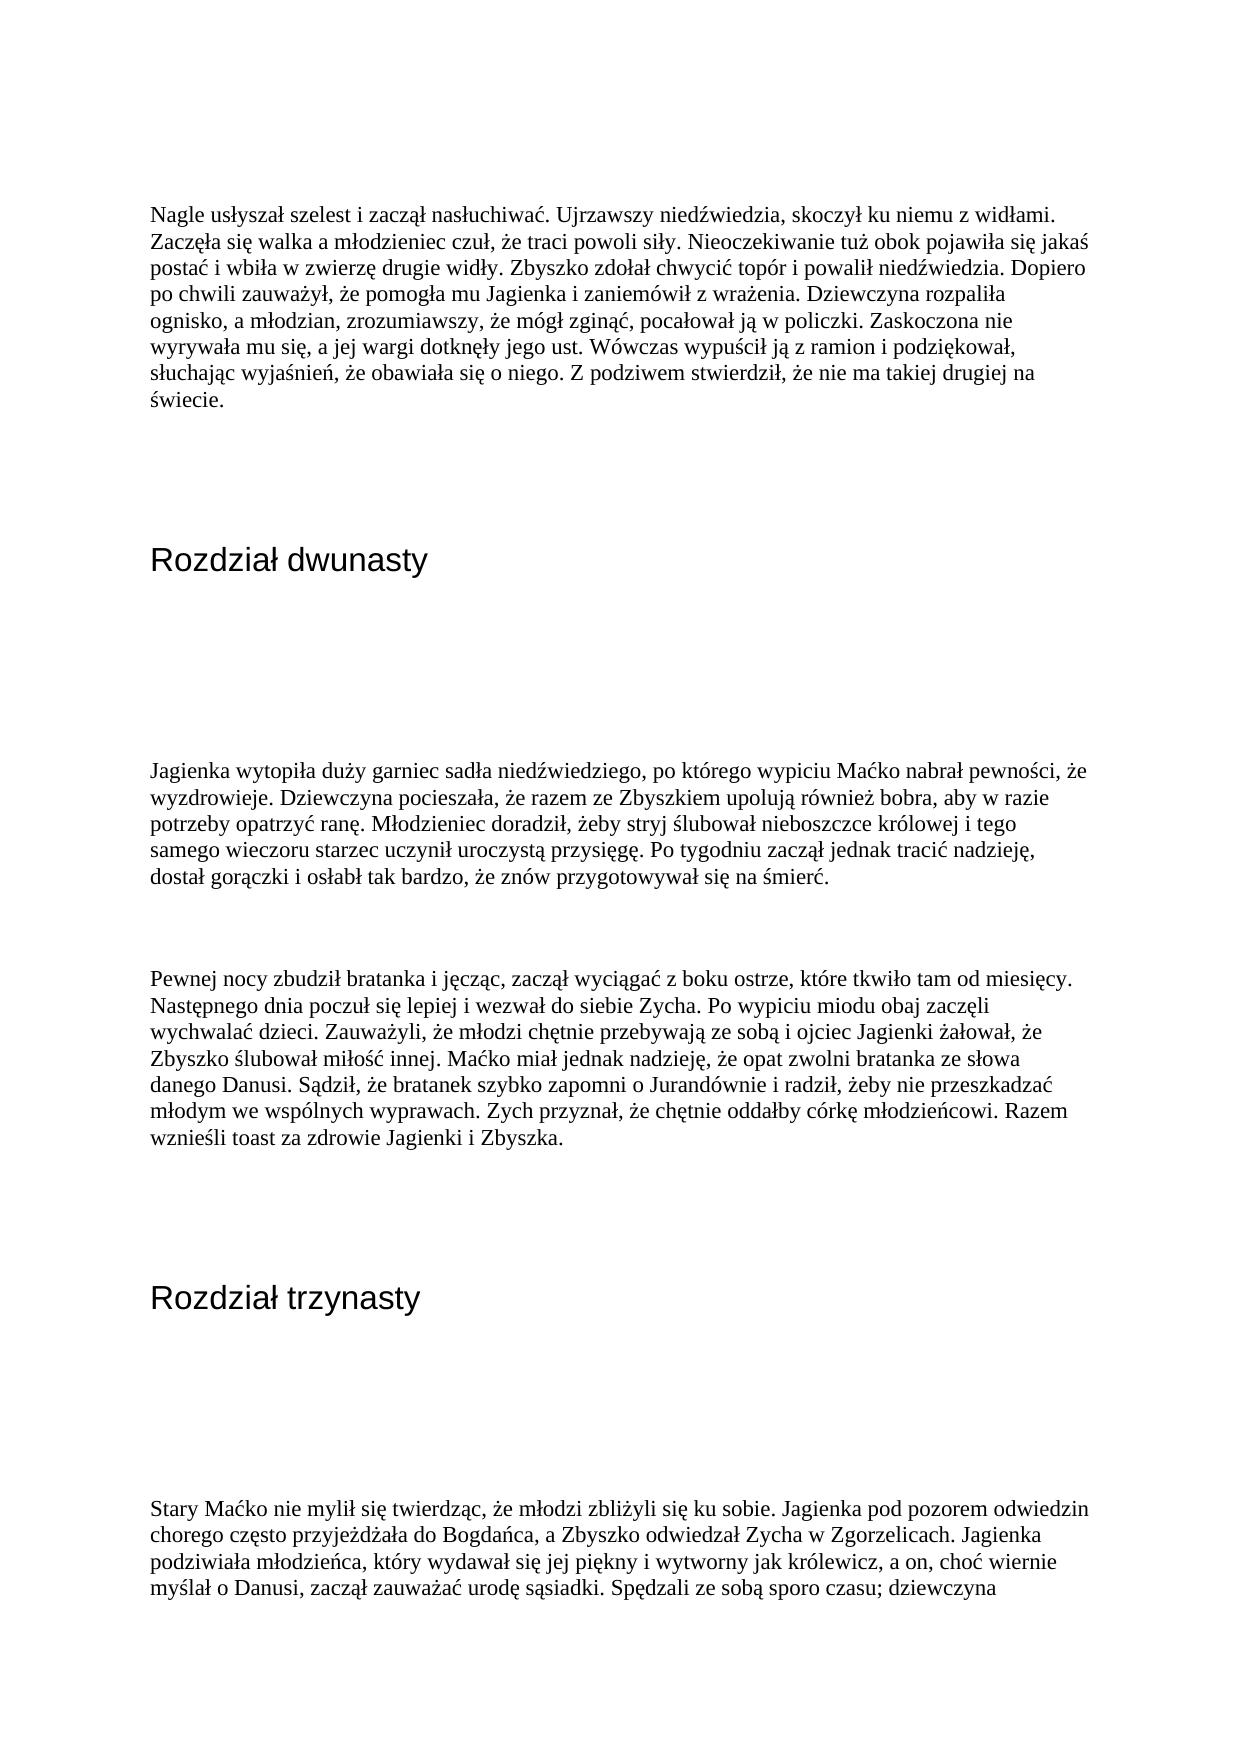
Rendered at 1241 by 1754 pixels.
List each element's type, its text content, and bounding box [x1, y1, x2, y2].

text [150, 1495, 1090, 1601]
text Pewnej nocy zbudził bratanka i jęcząc, zaczął wyciągać z boku ostrze, które tkwiło tam od miesięcy. Następnego dnia poczuł się lepiej i wezwał do siebie Zycha. Po wypiciu miodu obaj zaczęli wychwalać dzieci. Zauważyli, że młodzi chętnie przebywają ze sobą i ojciec Jagienki żałował, że Zbyszko ślubował miłość innej. Maćko miał jednak nadzieję, że opat zwolni bratanka ze słowa danego Danusi. Sądził, że bratanek szybko zapomni o Jurandównie i radził, żeby nie przeszkadzać młodym we wspólnych wyprawach. Zych przyznał, że chętnie oddałby córkę młodzieńcowi. Razem wznieśli toast za zdrowie Jagienki i Zbyszka. [150, 966, 1090, 1150]
text Nagle usłyszał szelest i zaczął nasłuchiwać. Ujrzawszy niedźwiedzia, skoczył ku niemu z widłami. Zaczęła się walka a młodzieniec czuł, że traci powoli siły. Nieoczekiwanie tuż obok pojawiła się jakaś postać i wbiła w zwierzę drugie widły. Zbyszko zdołał chwycić topór i powalił niedźwiedzia. Dopiero po chwili zauważył, że pomogła mu Jagienka i zaniemówił z wrażenia. Dziewczyna rozpaliła ognisko, a młodzian, zrozumiawszy, że mógł zginąć, pocałował ją w policzki. Zaskoczona nie wyrywała mu się, a jej wargi dotknęły jego ust. Wówczas wypuścił ją z ramion i podziękował, słuchając wyjaśnień, że obawiała się o niego. Z podziwem stwierdził, że nie ma takiej drugiej na świecie. [150, 201, 1090, 412]
subtitle Rozdział trzynasty [150, 1278, 1090, 1316]
text Jagienka wytopiła duży garniec sadła niedźwiedziego, po którego wypiciu Maćko nabrał pewności, że wyzdrowieje. Dziewczyna pocieszała, że razem ze Zbyszkiem upolują również bobra, aby w razie potrzeby opatrzyć ranę. Młodzieniec doradził, żeby stryj ślubował nieboszczce królowej i tego samego wieczoru starzec uczynił uroczystą przysięgę. Po tygodniu zaczął jednak tracić nadzieję, dostał gorączki i osłabł tak bardzo, że znów przygotowywał się na śmierć. [150, 757, 1090, 889]
subtitle Rozdział dwunasty [150, 540, 1090, 578]
